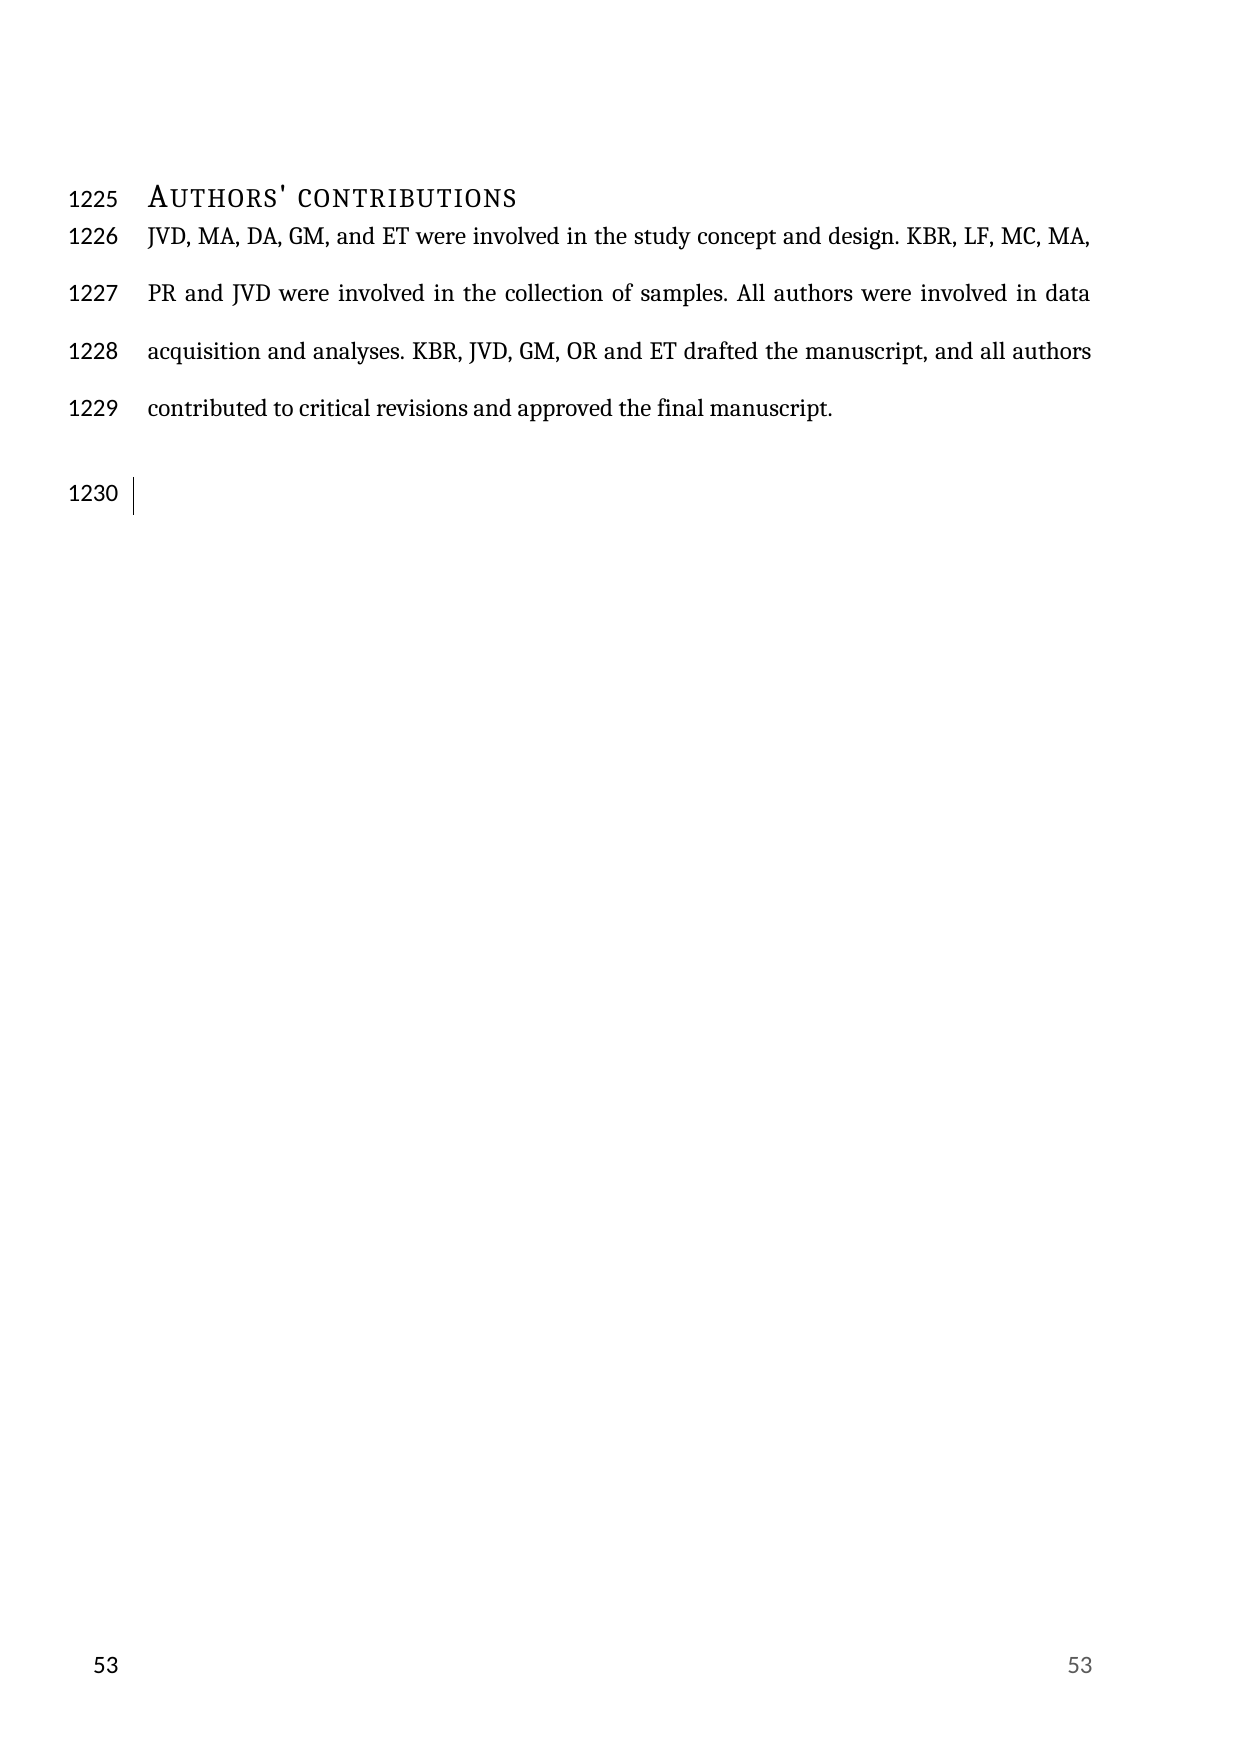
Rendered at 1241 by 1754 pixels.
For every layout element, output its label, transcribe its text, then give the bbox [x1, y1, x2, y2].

subtitle Authors' contributions [148, 177, 1092, 216]
text JVD, MA, DA, GM, and ET were involved in the study concept and design. KBR, LF, MC, MA, PR and JVD were involved in the collection of samples. All authors were involved in data acquisition and analyses. KBR, JVD, GM, OR and ET drafted the manuscript, and all authors contributed to critical revisions and approved the final manuscript. [148, 222, 1092, 423]
